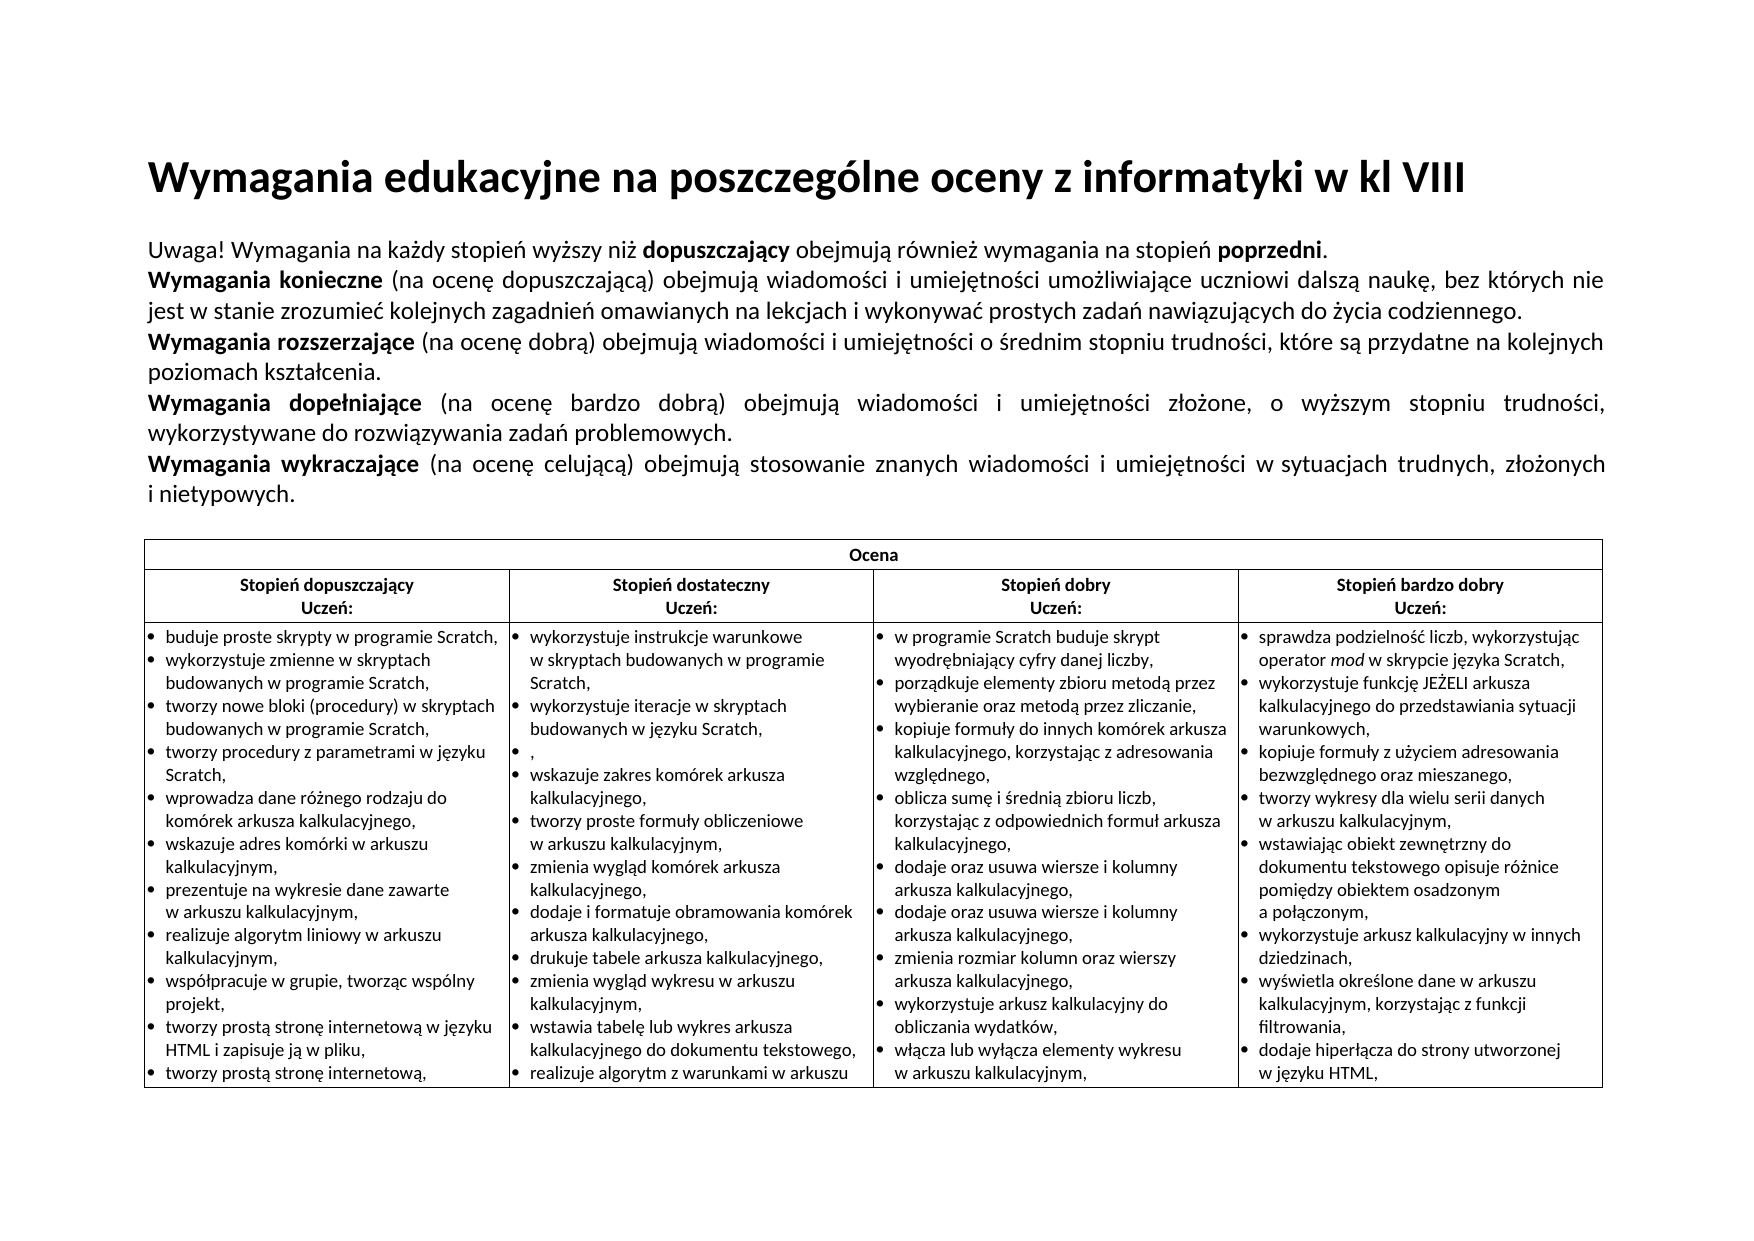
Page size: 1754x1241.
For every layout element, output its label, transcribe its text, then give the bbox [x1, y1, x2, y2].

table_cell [145, 623, 509, 1087]
table_cell Stopień dostateczny Uczeń: [510, 570, 873, 622]
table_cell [874, 623, 1238, 1087]
table_cell Stopień dobry Uczeń: [874, 570, 1238, 622]
text Wymagania edukacyjne na poszczególne oceny z informatyki w kl VIII [148, 148, 1606, 203]
table_cell Stopień bardzo dobry Uczeń: [1239, 570, 1602, 622]
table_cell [1239, 623, 1602, 1087]
text Wymagania rozszerzające (na ocenę dobrą) obejmują wiadomości i umiejętności o średnim stopniu trudności, które są przydatne na kolejnych poziomach kształcenia. [148, 326, 1606, 387]
text Wymagania wykraczające (na ocenę celującą) obejmują stosowanie znanych wiadomości i umiejętności w sytuacjach trudnych, złożonych i nietypowych. [148, 448, 1606, 509]
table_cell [510, 623, 873, 1087]
table_cell Stopień dopuszczający Uczeń: [145, 570, 509, 622]
text Wymagania dopełniające (na ocenę bardzo dobrą) obejmują wiadomości i umiejętności złożone, o wyższym stopniu trudności, wykorzystywane do rozwiązywania zadań problemowych. [148, 387, 1606, 448]
text Uwaga! Wymagania na każdy stopień wyższy niż dopuszczający obejmują również wymagania na stopień poprzedni. [148, 234, 1606, 264]
table_header Ocena [145, 540, 1602, 569]
text Wymagania konieczne (na ocenę dopuszczającą) obejmują wiadomości i umiejętności umożliwiające uczniowi dalszą naukę, bez których nie jest w stanie zrozumieć kolejnych zagadnień omawianych na lekcjach i wykonywać prostych zadań nawiązujących do życia codziennego. [148, 264, 1606, 326]
